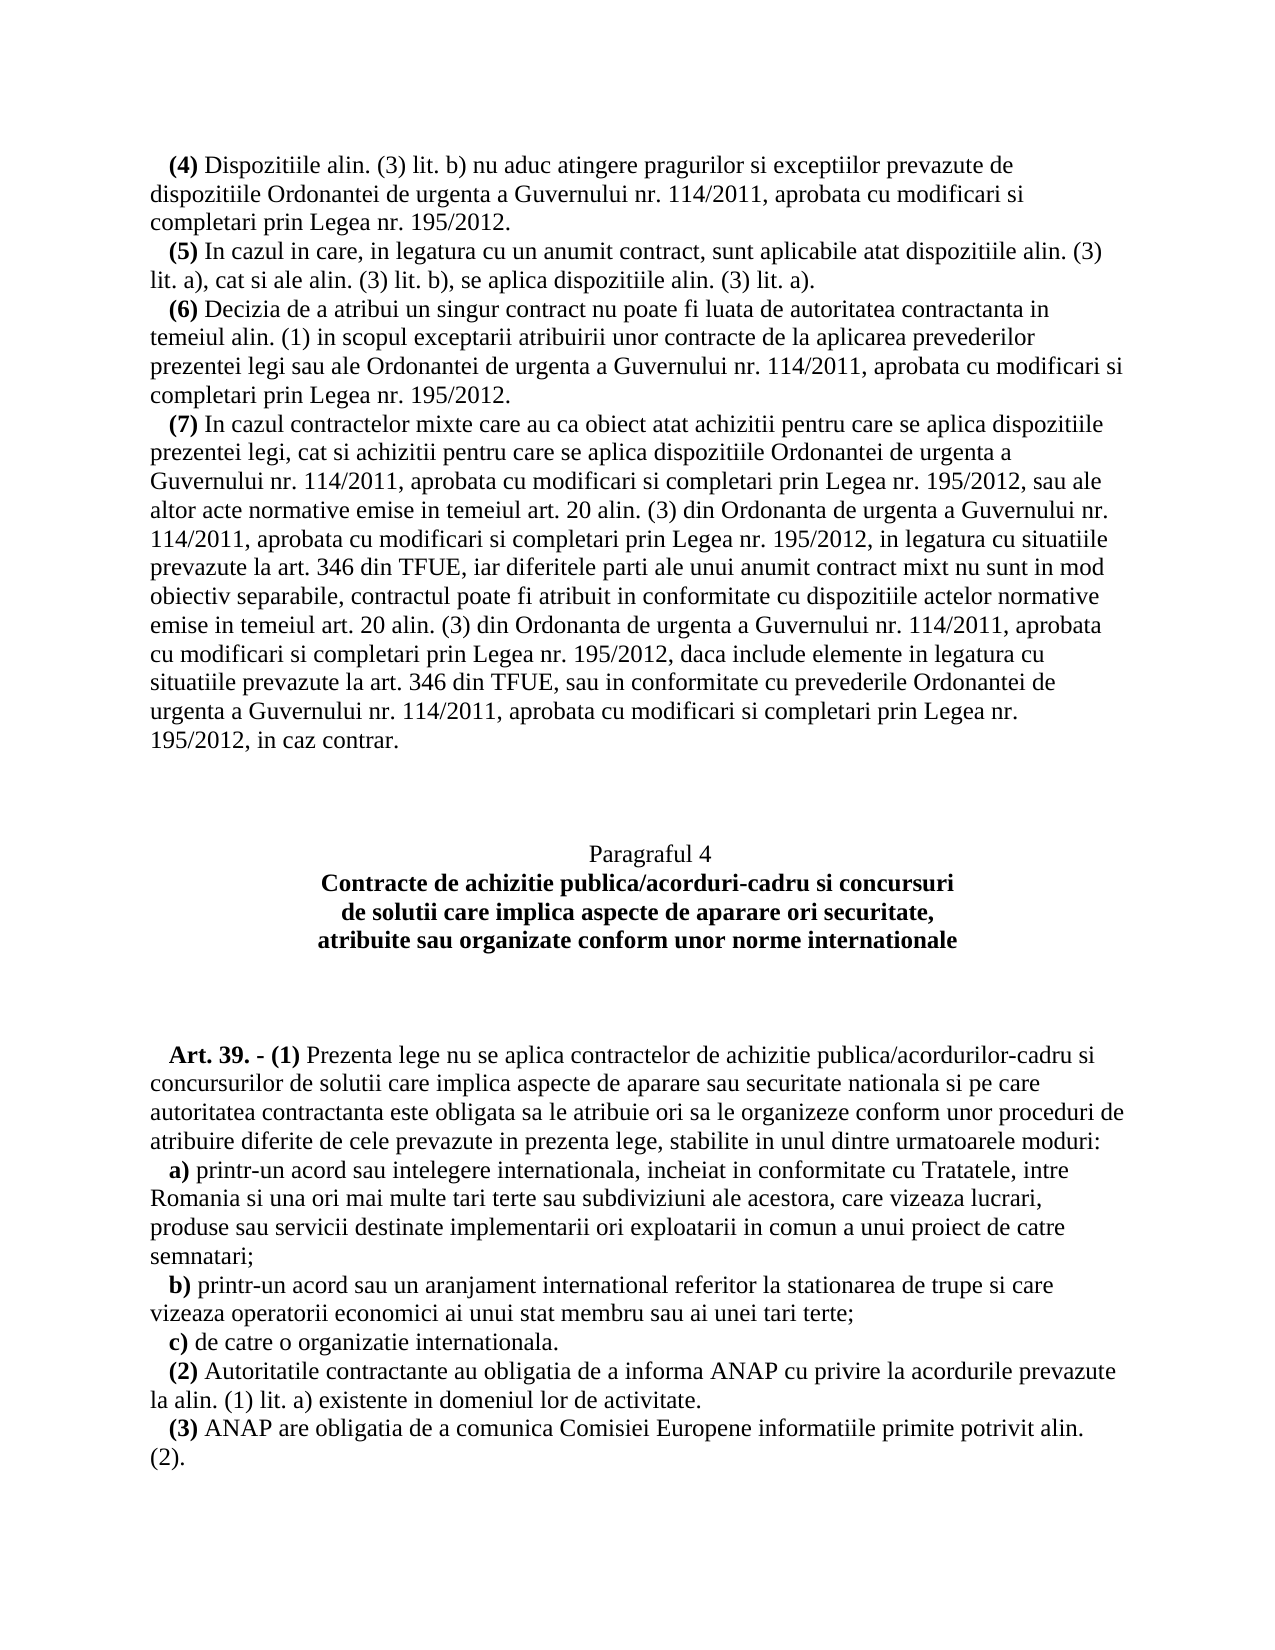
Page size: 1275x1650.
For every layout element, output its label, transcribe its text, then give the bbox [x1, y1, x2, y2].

text atribuite sau organizate conform unor norme internationale [150, 926, 1125, 954]
text (3) ANAP are obligatia de a comunica Comisiei Europene informatiile primite potrivit alin. (2). [150, 1413, 1125, 1471]
text (5) In cazul in care, in legatura cu un anumit contract, sunt aplicabile atat dispozitiile alin. (3) lit. a), cat si ale alin. (3) lit. b), se aplica dispozitiile alin. (3) lit. a). [150, 236, 1125, 294]
text (7) In cazul contractelor mixte care au ca obiect atat achizitii pentru care se aplica dispozitiile prezentei legi, cat si achizitii pentru care se aplica dispozitiile Ordonantei de urgenta a Guvernului nr. 114/2011, aprobata cu modificari si completari prin Legea nr. 195/2012, sau ale altor acte normative emise in temeiul art. 20 alin. (3) din Ordonanta de urgenta a Guvernului nr. 114/2011, aprobata cu modificari si completari prin Legea nr. 195/2012, in legatura cu situatiile prevazute la art. 346 din TFUE, iar diferitele parti ale unui anumit contract mixt nu sunt in mod obiectiv separabile, contractul poate fi atribuit in conformitate cu dispozitiile actelor normative emise in temeiul art. 20 alin. (3) din Ordonanta de urgenta a Guvernului nr. 114/2011, aprobata cu modificari si completari prin Legea nr. 195/2012, daca include elemente in legatura cu situatiile prevazute la art. 346 din TFUE, sau in conformitate cu prevederile Ordonantei de urgenta a Guvernului nr. 114/2011, aprobata cu modificari si completari prin Legea nr. 195/2012, in caz contrar. [150, 409, 1125, 754]
text c) de catre o organizatie internationala. [150, 1327, 1125, 1356]
text de solutii care implica aspecte de aparare ori securitate, [150, 897, 1125, 926]
text (2) Autoritatile contractante au obligatia de a informa ANAP cu privire la acordurile prevazute la alin. (1) lit. a) existente in domeniul lor de activitate. [150, 1356, 1125, 1413]
text a) printr-un acord sau intelegere internationala, incheiat in conformitate cu Tratatele, intre Romania si una ori mai multe tari terte sau subdiviziuni ale acestora, care vizeaza lucrari, produse sau servicii destinate implementarii ori exploatarii in comun a unui proiect de catre semnatari; [150, 1155, 1125, 1270]
text b) printr-un acord sau un aranjament international referitor la stationarea de trupe si care vizeaza operatorii economici ai unui stat membru sau ai unei tari terte; [150, 1270, 1125, 1327]
text Art. 39. - (1) Prezenta lege nu se aplica contractelor de achizitie publica/acordurilor-cadru si concursurilor de solutii care implica aspecte de aparare sau securitate nationala si pe care autoritatea contractanta este obligata sa le atribuie ori sa le organizeze conform unor proceduri de atribuire diferite de cele prevazute in prezenta lege, stabilite in unul dintre urmatoarele moduri: [150, 1040, 1125, 1155]
text (6) Decizia de a atribui un singur contract nu poate fi luata de autoritatea contractanta in temeiul alin. (1) in scopul exceptarii atribuirii unor contracte de la aplicarea prevederilor prezentei legi sau ale Ordonantei de urgenta a Guvernului nr. 114/2011, aprobata cu modificari si completari prin Legea nr. 195/2012. [150, 294, 1125, 409]
text Paragraful 4 Contracte de achizitie publica/acorduri-cadru si concursuri [150, 839, 1125, 897]
text (4) Dispozitiile alin. (3) lit. b) nu aduc atingere pragurilor si exceptiilor prevazute de dispozitiile Ordonantei de urgenta a Guvernului nr. 114/2011, aprobata cu modificari si completari prin Legea nr. 195/2012. [150, 150, 1125, 236]
